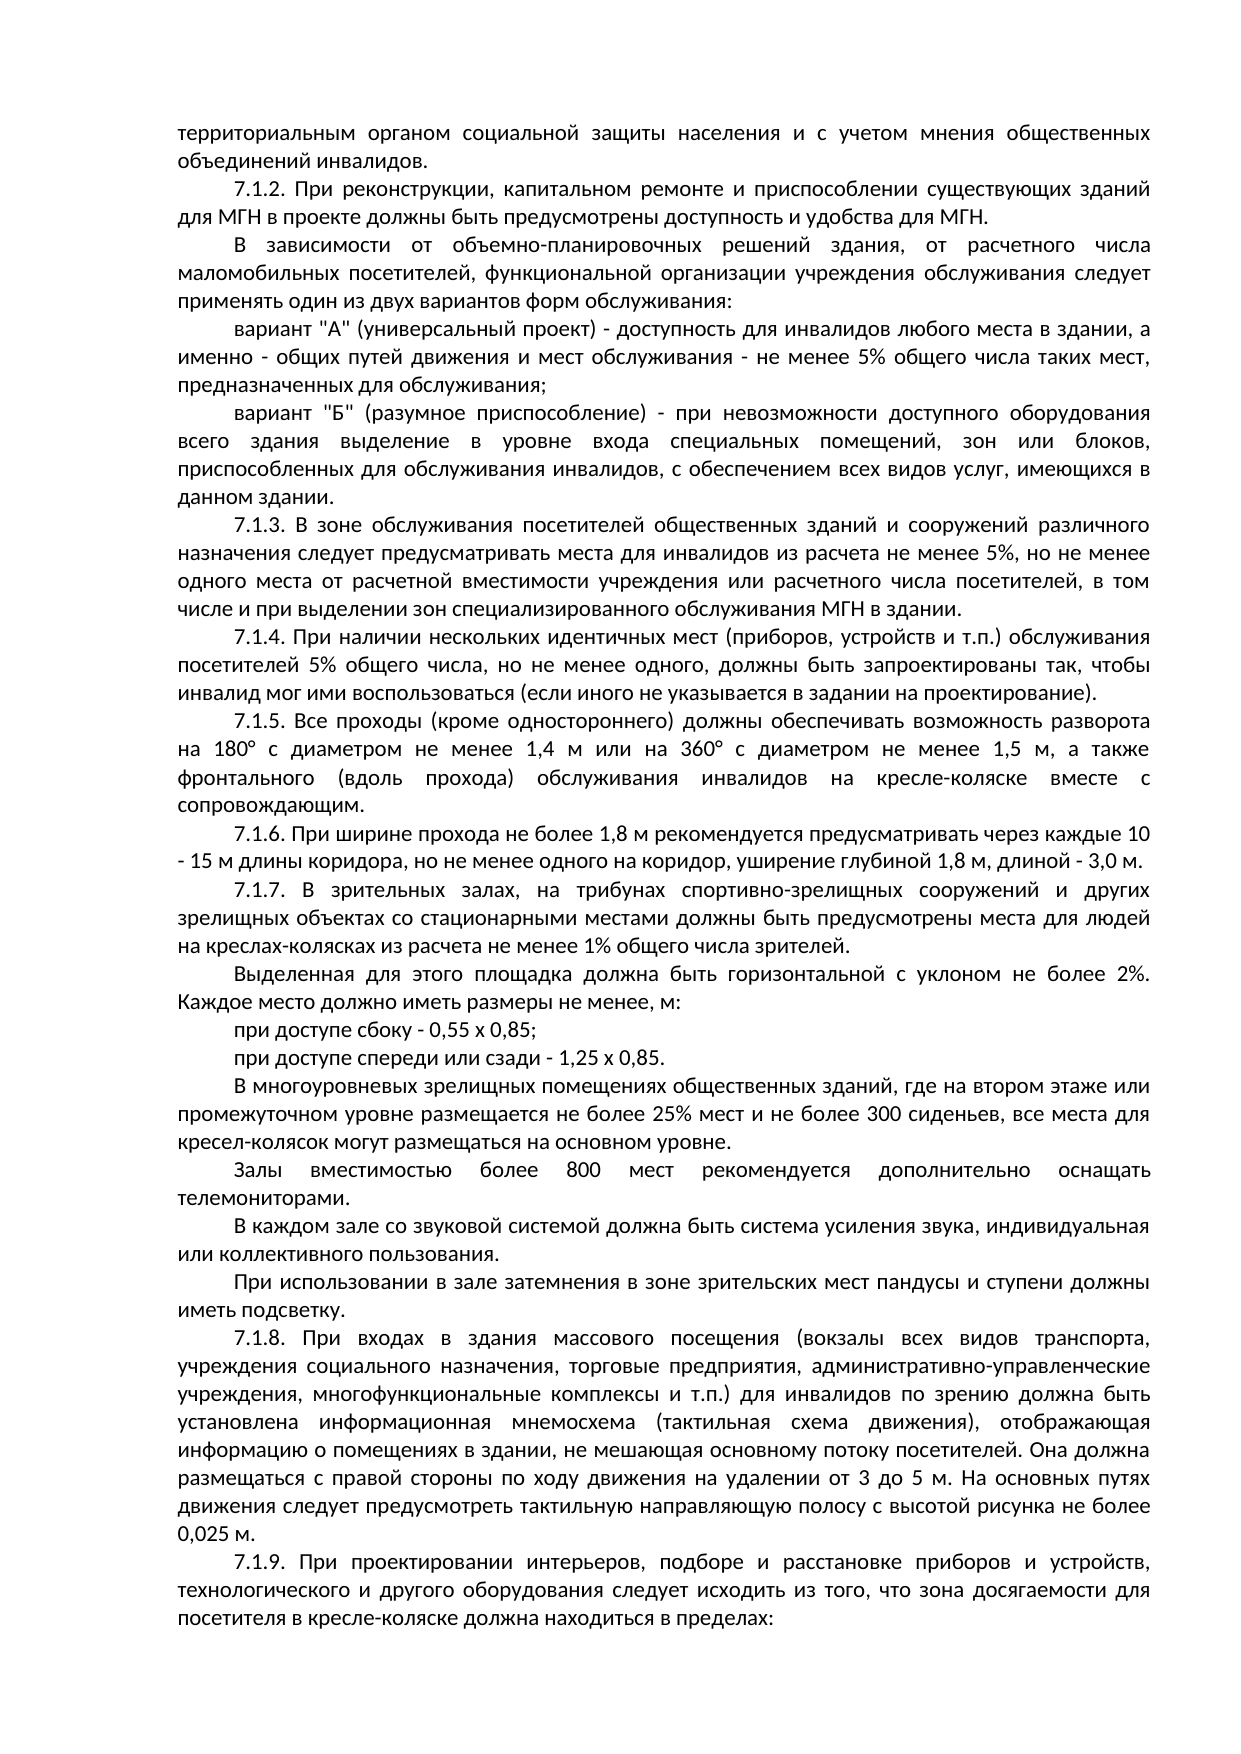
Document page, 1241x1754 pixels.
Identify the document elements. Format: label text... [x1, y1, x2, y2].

text 7.1.5. Все проходы (кроме одностороннего) должны обеспечивать возможность разворота на 180° с диаметром не менее 1,4 м или на 360° с диаметром не менее 1,5 м, а также фронтального (вдоль прохода) обслуживания инвалидов на кресле-коляске вместе с сопровождающим. [177, 707, 1152, 819]
text 7.1.6. При ширине прохода не более 1,8 м рекомендуется предусматривать через каждые 10 - 15 м длины коридора, но не менее одного на коридор, уширение глубиной 1,8 м, длиной - 3,0 м. [177, 819, 1152, 875]
text В каждом зале со звуковой системой должна быть система усиления звука, индивидуальная или коллективного пользования. [177, 1211, 1152, 1267]
text В зависимости от объемно-планировочных решений здания, от расчетного числа маломобильных посетителей, функциональной организации учреждения обслуживания следует применять один из двух вариантов форм обслуживания: [177, 230, 1152, 314]
text Выделенная для этого площадка должна быть горизонтальной с уклоном не более 2%. Каждое место должно иметь размеры не менее, м: [177, 959, 1152, 1015]
text 7.1.7. В зрительных залах, на трибунах спортивно-зрелищных сооружений и других зрелищных объектах со стационарными местами должны быть предусмотрены места для людей на креслах-колясках из расчета не менее 1% общего числа зрителей. [177, 875, 1152, 959]
text вариант "А" (универсальный проект) - доступность для инвалидов любого места в здании, а именно - общих путей движения и мест обслуживания - не менее 5% общего числа таких мест, предназначенных для обслуживания; [177, 314, 1152, 398]
text При использовании в зале затемнения в зоне зрительских мест пандусы и ступени должны иметь подсветку. [177, 1267, 1152, 1323]
text 7.1.8. При входах в здания массового посещения (вокзалы всех видов транспорта, учреждения социального назначения, торговые предприятия, административно-управленческие учреждения, многофункциональные комплексы и т.п.) для инвалидов по зрению должна быть установлена информационная мнемосхема (тактильная схема движения), отображающая информацию о помещениях в здании, не мешающая основному потоку посетителей. Она должна размещаться с правой стороны по ходу движения на удалении от 3 до 5 м. На основных путях движения следует предусмотреть тактильную направляющую полосу с высотой рисунка не более 0,025 м. [177, 1323, 1152, 1547]
text при доступе сбоку - 0,55 x 0,85; [177, 1015, 1152, 1043]
text 7.1.4. При наличии нескольких идентичных мест (приборов, устройств и т.п.) обслуживания посетителей 5% общего числа, но не менее одного, должны быть запроектированы так, чтобы инвалид мог ими воспользоваться (если иного не указывается в задании на проектирование). [177, 622, 1152, 707]
text вариант "Б" (разумное приспособление) - при невозможности доступного оборудования всего здания выделение в уровне входа специальных помещений, зон или блоков, приспособленных для обслуживания инвалидов, с обеспечением всех видов услуг, имеющихся в данном здании. [177, 398, 1152, 510]
text Залы вместимостью более 800 мест рекомендуется дополнительно оснащать телемониторами. [177, 1155, 1152, 1211]
text 7.1.9. При проектировании интерьеров, подборе и расстановке приборов и устройств, технологического и другого оборудования следует исходить из того, что зона досягаемости для посетителя в кресле-коляске должна находиться в пределах: [177, 1547, 1152, 1631]
text 7.1.2. При реконструкции, капитальном ремонте и приспособлении существующих зданий для МГН в проекте должны быть предусмотрены доступность и удобства для МГН. [177, 174, 1152, 230]
text при доступе спереди или сзади - 1,25 x 0,85. [177, 1043, 1152, 1071]
text 7.1.3. В зоне обслуживания посетителей общественных зданий и сооружений различного назначения следует предусматривать места для инвалидов из расчета не менее 5%, но не менее одного места от расчетной вместимости учреждения или расчетного числа посетителей, в том числе и при выделении зон специализированного обслуживания МГН в здании. [177, 510, 1152, 622]
text В многоуровневых зрелищных помещениях общественных зданий, где на втором этаже или промежуточном уровне размещается не более 25% мест и не более 300 сиденьев, все места для кресел-колясок могут размещаться на основном уровне. [177, 1071, 1152, 1155]
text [177, 118, 1152, 174]
